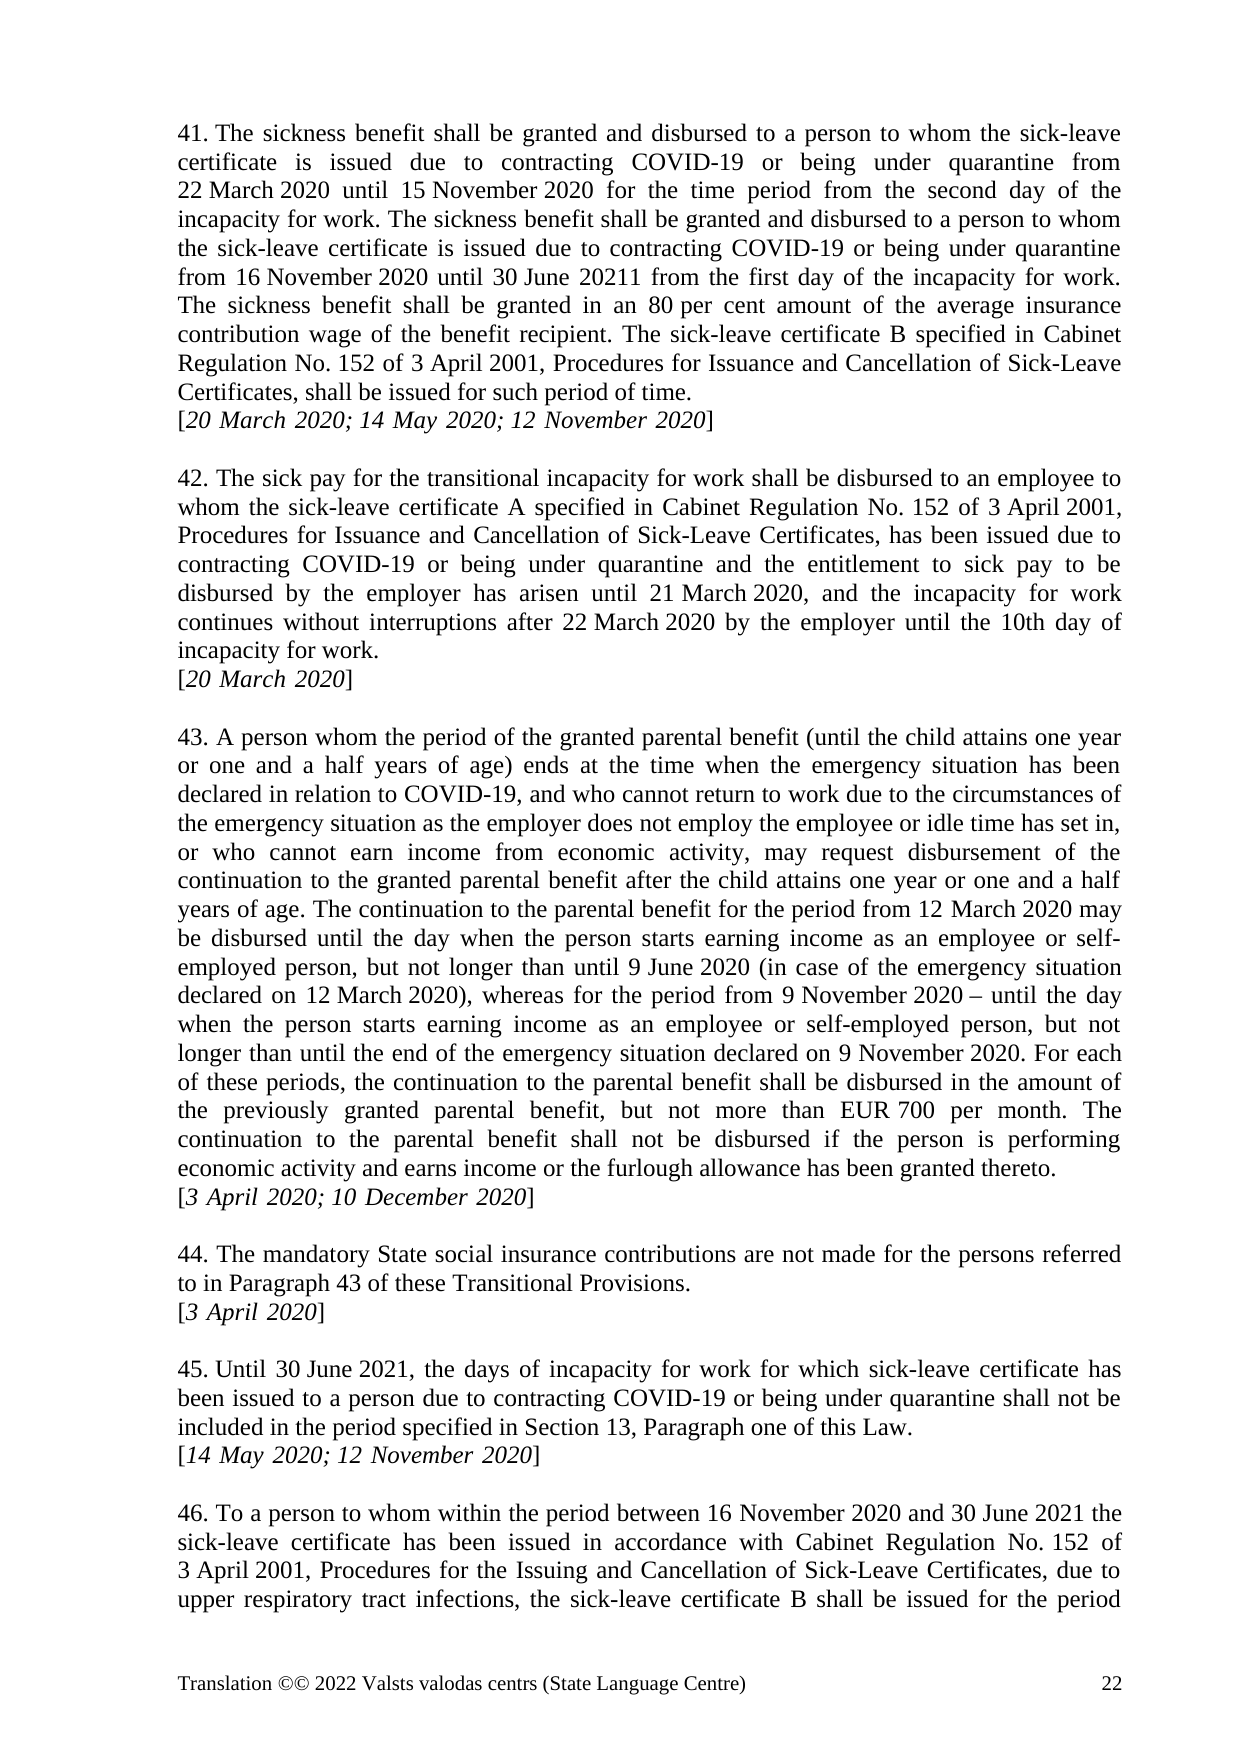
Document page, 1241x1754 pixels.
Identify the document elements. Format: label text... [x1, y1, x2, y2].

text [20 March 2020; 14 May 2020; 12 November 2020] [177, 406, 1122, 434]
text [20 March 2020] [177, 664, 1122, 693]
text [3 April 2020] [177, 1297, 1122, 1326]
text [14 May 2020; 12 November 2020] [177, 1441, 1122, 1469]
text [177, 1498, 1122, 1613]
text 41. The sickness benefit shall be granted and disbursed to a person to whom the sick-leave certificate is issued due to contracting COVID-19 or being under quarantine from 22 March 2020 until 15 November 2020 for the time period from the second day of the incapacity for work. The sickness benefit shall be granted and disbursed to a person to whom the sick-leave certificate is issued due to contracting COVID-19 or being under quarantine from 16 November 2020 until 30 June 20211 from the first day of the incapacity for work. The sickness benefit shall be granted in an 80 per cent amount of the average insurance contribution wage of the benefit recipient. The sick-leave certificate B specified in Cabinet Regulation No. 152 of 3 April 2001, Procedures for Issuance and Cancellation of Sick-Leave Certificates, shall be issued for such period of time. [177, 118, 1122, 406]
text 42. The sick pay for the transitional incapacity for work shall be disbursed to an employee to whom the sick-leave certificate A specified in Cabinet Regulation No. 152 of 3 April 2001, Procedures for Issuance and Cancellation of Sick-Leave Certificates, has been issued due to contracting COVID-19 or being under quarantine and the entitlement to sick pay to be disbursed by the employer has arisen until 21 March 2020, and the incapacity for work continues without interruptions after 22 March 2020 by the employer until the 10th day of incapacity for work. [177, 463, 1122, 664]
text [3 April 2020; 10 December 2020] [177, 1182, 1122, 1211]
text 45. Until 30 June 2021, the days of incapacity for work for which sick-leave certificate has been issued to a person due to contracting COVID-19 or being under quarantine shall not be included in the period specified in Section 13, Paragraph one of this Law. [177, 1354, 1122, 1441]
text 43. A person whom the period of the granted parental benefit (until the child attains one year or one and a half years of age) ends at the time when the emergency situation has been declared in relation to COVID-19, and who cannot return to work due to the circumstances of the emergency situation as the employer does not employ the employee or idle time has set in, or who cannot earn income from economic activity, may request disbursement of the continuation to the granted parental benefit after the child attains one year or one and a half years of age. The continuation to the parental benefit for the period from 12 March 2020 may be disbursed until the day when the person starts earning income as an employee or self-employed person, but not longer than until 9 June 2020 (in case of the emergency situation declared on 12 March 2020), whereas for the period from 9 November 2020 – until the day when the person starts earning income as an employee or self-employed person, but not longer than until the end of the emergency situation declared on 9 November 2020. For each of these periods, the continuation to the parental benefit shall be disbursed in the amount of the previously granted parental benefit, but not more than EUR 700 per month. The continuation to the parental benefit shall not be disbursed if the person is performing economic activity and earns income or the furlough allowance has been granted thereto. [177, 722, 1122, 1182]
text 44. The mandatory State social insurance contributions are not made for the persons referred to in Paragraph 43 of these Transitional Provisions. [177, 1239, 1122, 1297]
